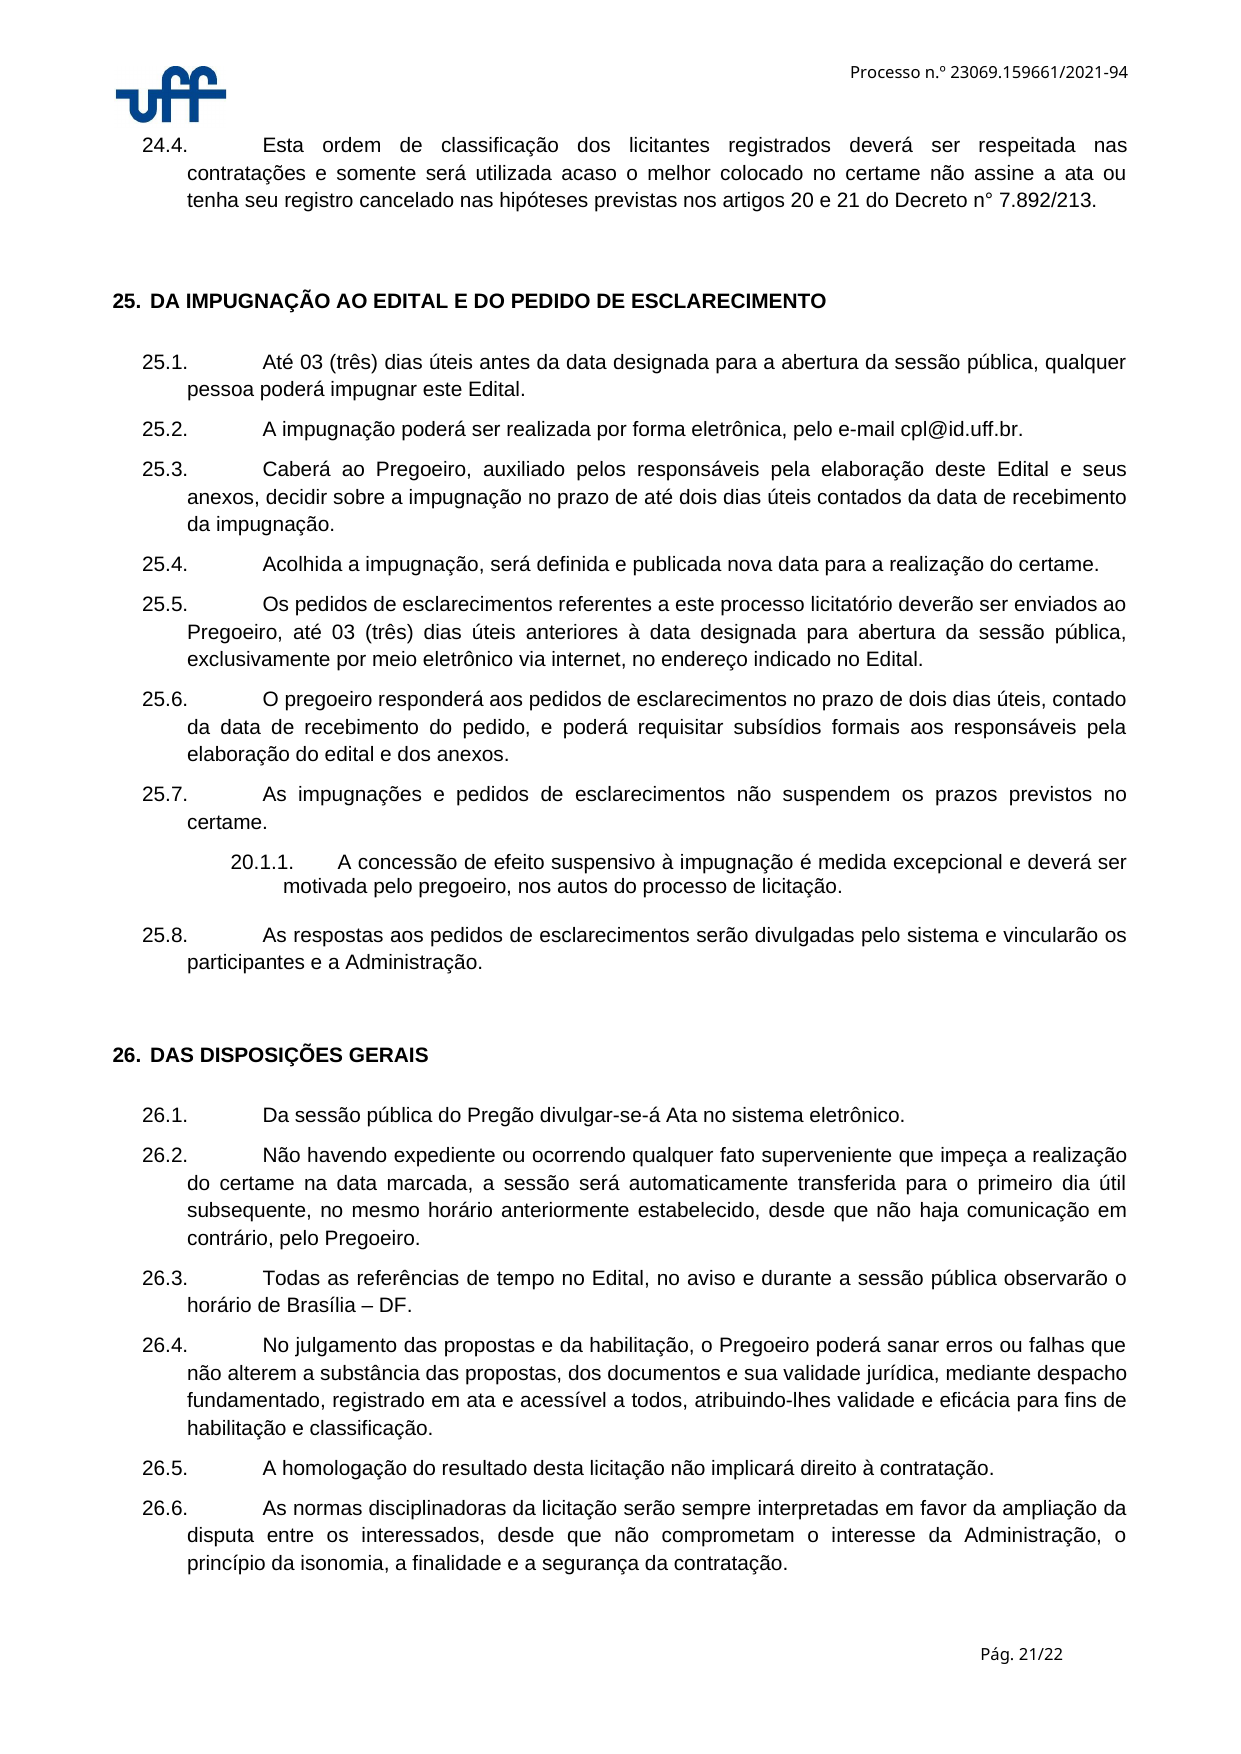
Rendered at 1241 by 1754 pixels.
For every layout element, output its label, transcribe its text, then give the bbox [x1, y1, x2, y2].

list Os pedidos de esclarecimentos referentes a este processo licitatório deverão ser enviados ao Pregoeiro, até 03 (três) dias úteis anteriores à data designada para abertura da sessão pública, exclusivamente por meio eletrônico via internet, no endereço indicado no Edital. [142, 592, 1128, 671]
list Caberá ao Pregoeiro, auxiliado pelos responsáveis pela elaboração deste Edital e seus anexos, decidir sobre a impugnação no prazo de até dois dias úteis contados da data de recebimento da impugnação. [142, 457, 1128, 536]
list Acolhida a impugnação, será definida e publicada nova data para a realização do certame. [142, 552, 1128, 576]
list As normas disciplinadoras da licitação serão sempre interpretadas em favor da ampliação da disputa entre os interessados, desde que não comprometam o interesse da Administração, o princípio da isonomia, a finalidade e a segurança da contratação. [142, 1496, 1128, 1574]
list DA IMPUGNAÇÃO AO EDITAL E DO PEDIDO DE ESCLARECIMENTO [112, 289, 1128, 313]
list Esta ordem de classificação dos licitantes registrados deverá ser respeitada nas contratações e somente será utilizada acaso o melhor colocado no certame não assine a ata ou tenha seu registro cancelado nas hipóteses previstas nos artigos 20 e 21 do Decreto n° 7.892/213. [142, 133, 1128, 212]
list No julgamento das propostas e da habilitação, o Pregoeiro poderá sanar erros ou falhas que não alterem a substância das propostas, dos documentos e sua validade jurídica, mediante despacho fundamentado, registrado em ata e acessível a todos, atribuindo-lhes validade e eficácia para fins de habilitação e classificação. [142, 1333, 1128, 1439]
list Todas as referências de tempo no Edital, no aviso e durante a sessão pública observarão o horário de Brasília – DF. [142, 1266, 1128, 1317]
list A homologação do resultado desta licitação não implicará direito à contratação. [142, 1456, 1128, 1479]
list DAS DISPOSIÇÕES GERAIS [112, 1043, 1128, 1067]
list Até 03 (três) dias úteis antes da data designada para a abertura da sessão pública, qualquer pessoa poderá impugnar este Edital. [142, 350, 1128, 401]
list A concessão de efeito suspensivo à impugnação é medida excepcional e deverá ser motivada pelo pregoeiro, nos autos do processo de licitação. [230, 850, 1128, 898]
list Não havendo expediente ou ocorrendo qualquer fato superveniente que impeça a realização do certame na data marcada, a sessão será automaticamente transferida para o primeiro dia útil subsequente, no mesmo horário anteriormente estabelecido, desde que não haja comunicação em contrário, pelo Pregoeiro. [142, 1143, 1128, 1249]
picture [114, 66, 227, 128]
list O pregoeiro responderá aos pedidos de esclarecimentos no prazo de dois dias úteis, contado da data de recebimento do pedido, e poderá requisitar subsídios formais aos responsáveis pela elaboração do edital e dos anexos. [142, 687, 1128, 766]
list A impugnação poderá ser realizada por forma eletrônica, pelo e-mail cpl@id.uff.br. [142, 417, 1128, 441]
list As respostas aos pedidos de esclarecimentos serão divulgadas pelo sistema e vincularão os participantes e a Administração. [142, 923, 1128, 974]
list Da sessão pública do Pregão divulgar-se-á Ata no sistema eletrônico. [142, 1103, 1128, 1127]
list As impugnações e pedidos de esclarecimentos não suspendem os prazos previstos no certame. [142, 782, 1128, 834]
